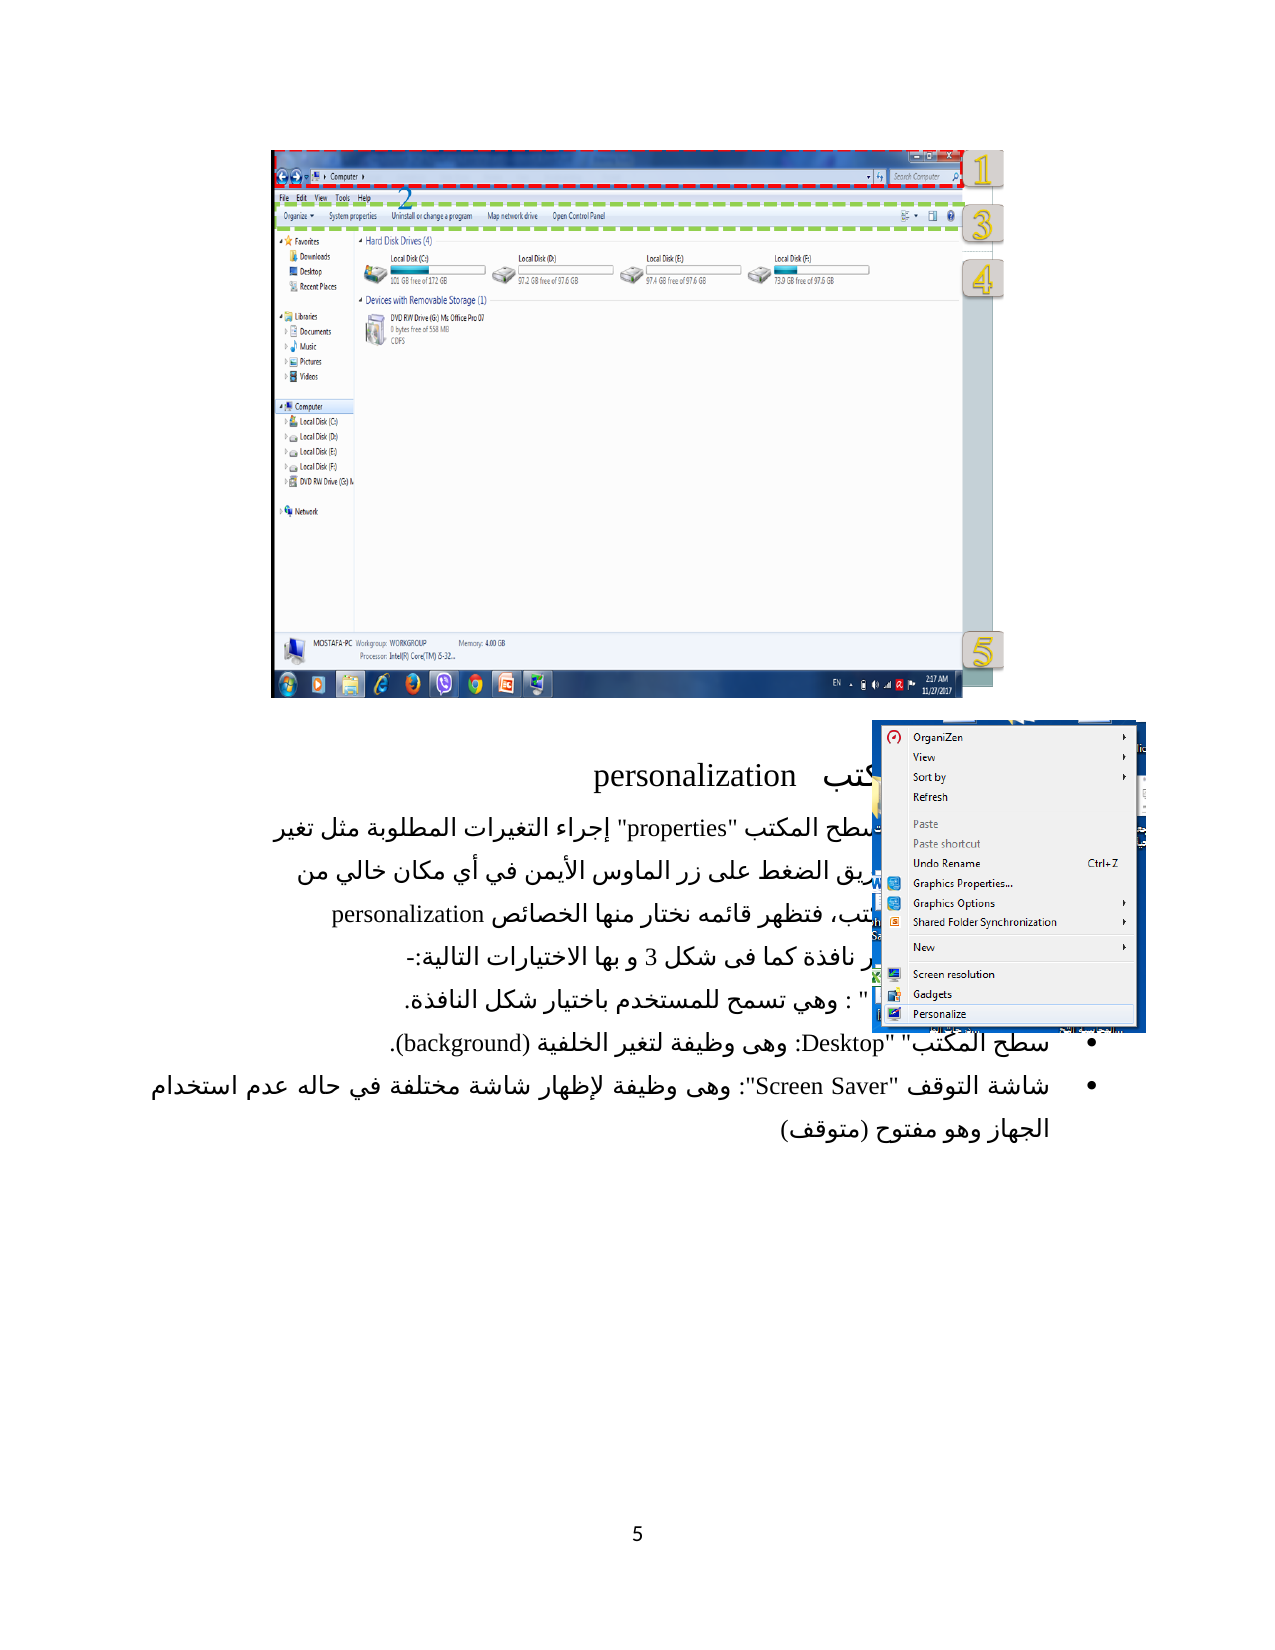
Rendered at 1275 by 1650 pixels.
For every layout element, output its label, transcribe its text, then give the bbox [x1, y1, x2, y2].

list الأشكال " themes " : وهي تسمح للمستخدم باختيار شكل النافذة. [150, 985, 872, 1014]
picture [271, 150, 1004, 698]
list شاشة التوقف "Screen Saver": وهى وظيفة لإظهار شاشة مختلفة في حاله عدم استخدام الجهاز وهو مفتوح (متوقف) [150, 1071, 1087, 1143]
text يمكن من خلال خصائص سطح المكتب "properties" إجراء التغيرات المطلوبة مثل تغير [150, 813, 872, 841]
text الخلفية. ويتم ذلك عن طريق الضغط على زر الماوس الأيمن في أي مكان خالي من [150, 856, 872, 884]
text خصائص سطح المكتب personalization [150, 755, 872, 793]
list سطح المكتب" "Desktop: وهى وظيفة لتغير الخلفية (background). [150, 1028, 1011, 1057]
text و عند اختيارها سوف تظهر نافذة كما فى شكل 3 و بها الاختيارات التالية:- [150, 942, 872, 971]
picture [872, 720, 1146, 1033]
text الأيقونات على سطح المكتب، فتظهر قائمه نختار منها الخصائص personalization [150, 899, 872, 928]
